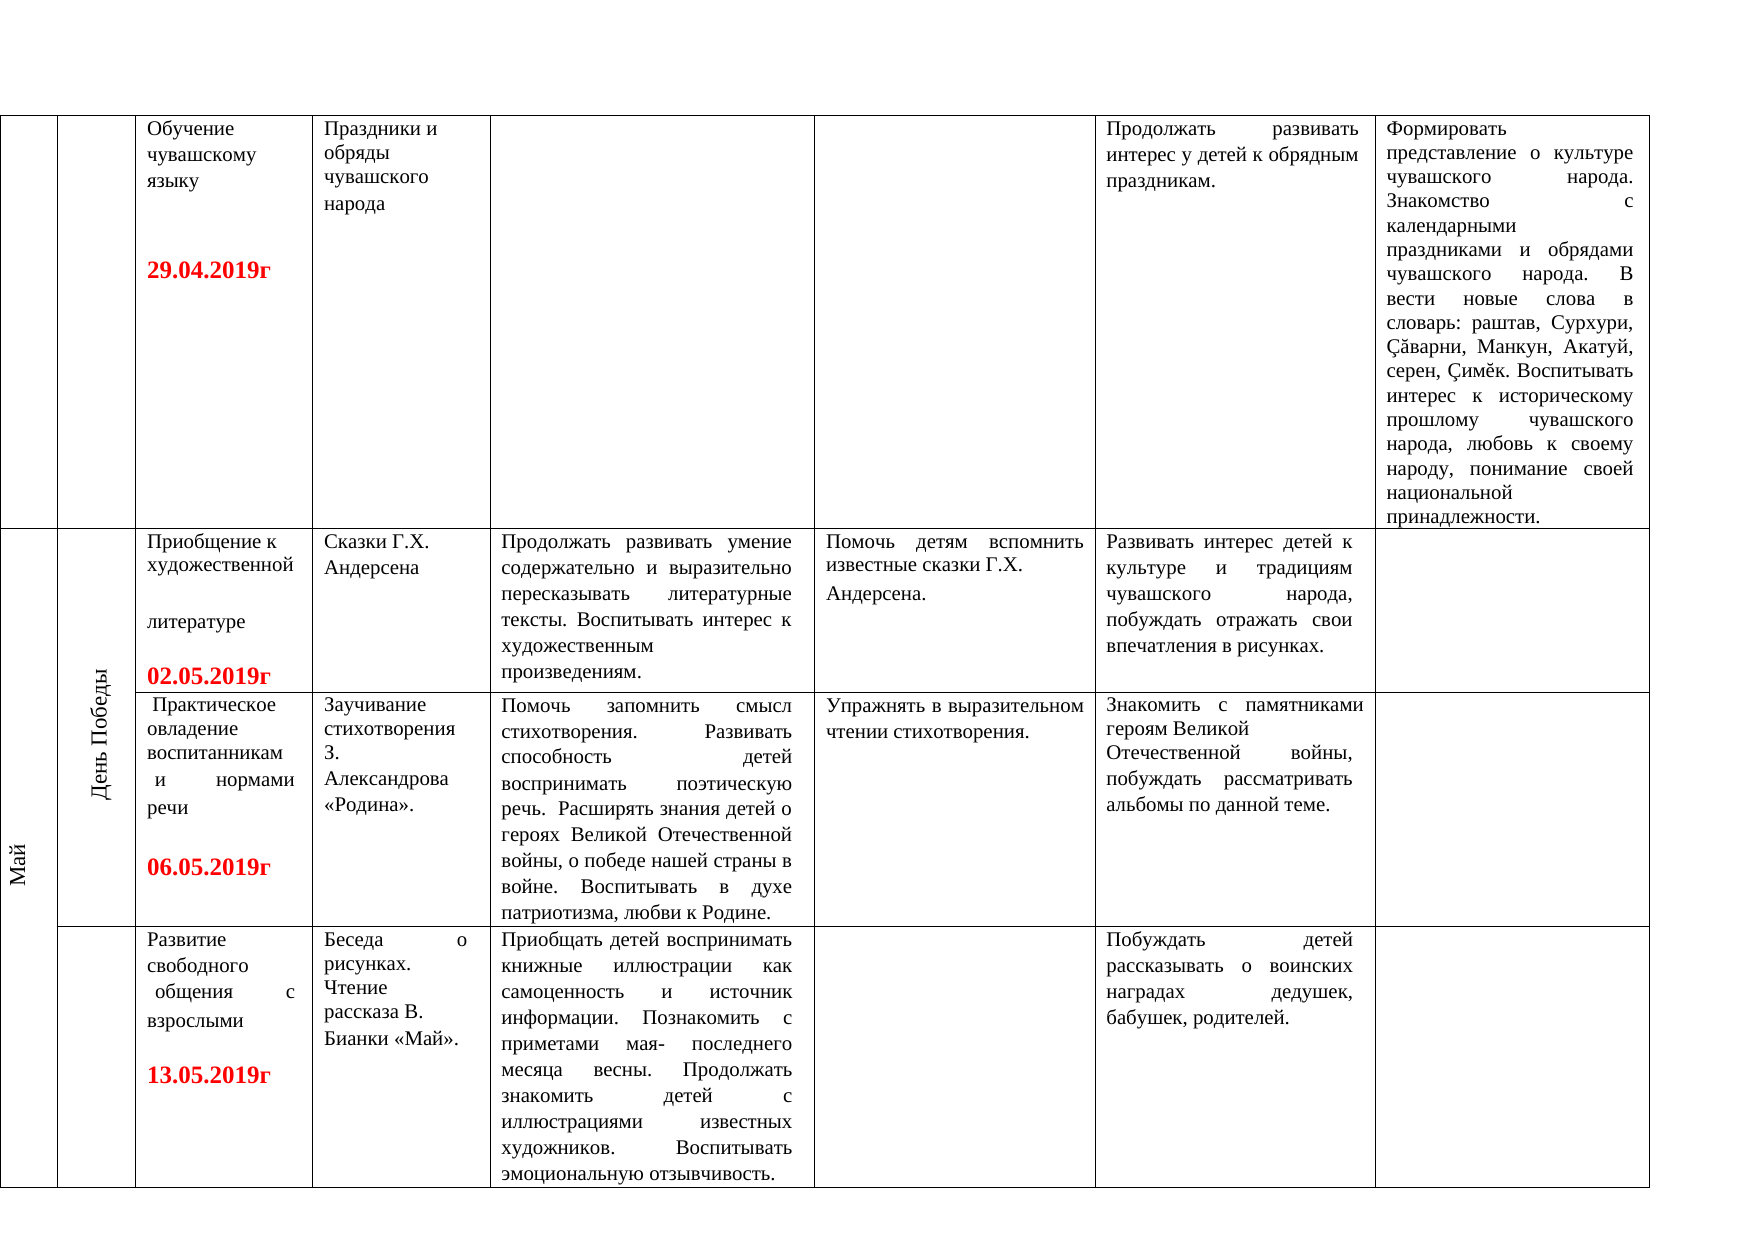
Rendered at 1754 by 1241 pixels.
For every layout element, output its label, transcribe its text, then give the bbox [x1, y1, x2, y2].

table_cell День Победы [58, 529, 135, 926]
table_cell Развитие свободного общения с взрослыми 13.05.2019г [136, 927, 312, 1187]
table_cell Беседа о рисунках. Чтение рассказа В. Бианки «Май». [313, 927, 490, 1187]
table_cell [1376, 529, 1649, 692]
table_cell Побуждать детей рассказывать о воинских наградах дедушек, бабушек, родителей. [1096, 927, 1375, 1187]
table_cell Приобщение к художественной литературе 02.05.2019г [136, 529, 312, 692]
table_cell Помочь детям вспомнить известные сказки Г.Х. Андерсена. [815, 529, 1095, 692]
table_cell [1376, 693, 1649, 926]
table_cell Практическое овладение воспитанникам и нормами речи 06.05.2019г [136, 693, 312, 926]
table_cell Упражнять в выразительном чтении стихотворения. [815, 693, 1095, 926]
table_cell Сказки Г.Х. Андерсена [313, 529, 490, 692]
table_cell [815, 116, 1095, 528]
table_cell [58, 116, 135, 528]
table_cell Формировать представление о культуре чувашского народа. Знакомство с календарными праздниками и обрядами чувашского народа. В вести новые слова в словарь: раштав, Сурхури, Çăварни, Манкун, Акатуй, серен, Çимĕк. Воспитывать интерес к историческому прошлому чувашского народа, любовь к своему народу, понимание своей национальной принадлежности. [1376, 116, 1649, 528]
table_cell Продолжать развивать умение содержательно и выразительно пересказывать литературные тексты. Воспитывать интерес к художественным произведениям. [491, 529, 814, 692]
table_cell Помочь запомнить смысл стихотворения. Развивать способность детей воспринимать поэтическую речь. Расширять знания детей о героях Великой Отечественной войны, о победе нашей страны в войне. Воспитывать в духе патриотизма, любви к Родине. [491, 693, 814, 926]
table_cell [1, 116, 57, 528]
table_cell Май [1, 529, 57, 1187]
table_cell [58, 927, 135, 1187]
table_cell Продолжать развивать интерес у детей к обрядным праздникам. [1096, 116, 1375, 528]
table_cell Обучение чувашскому языку 29.04.2019г [136, 116, 312, 528]
table_cell [1376, 927, 1649, 1187]
table_cell Праздники и обряды чувашского народа [313, 116, 490, 528]
table_cell Приобщать детей воспринимать книжные иллюстрации как самоценность и источник информации. Познакомить с приметами мая- последнего месяца весны. Продолжать знакомить детей с иллюстрациями известных художников. Воспитывать эмоциональную отзывчивость. [491, 927, 814, 1187]
table_cell [491, 116, 814, 528]
table_cell Знакомить с памятниками героям Великой Отечественной войны, побуждать рассматривать альбомы по данной теме. [1096, 693, 1375, 926]
table_cell Заучивание стихотворения З. Александрова «Родина». [313, 693, 490, 926]
table_cell Развивать интерес детей к культуре и традициям чувашского народа, побуждать отражать свои впечатления в рисунках. [1096, 529, 1375, 692]
table_cell [815, 927, 1095, 1187]
